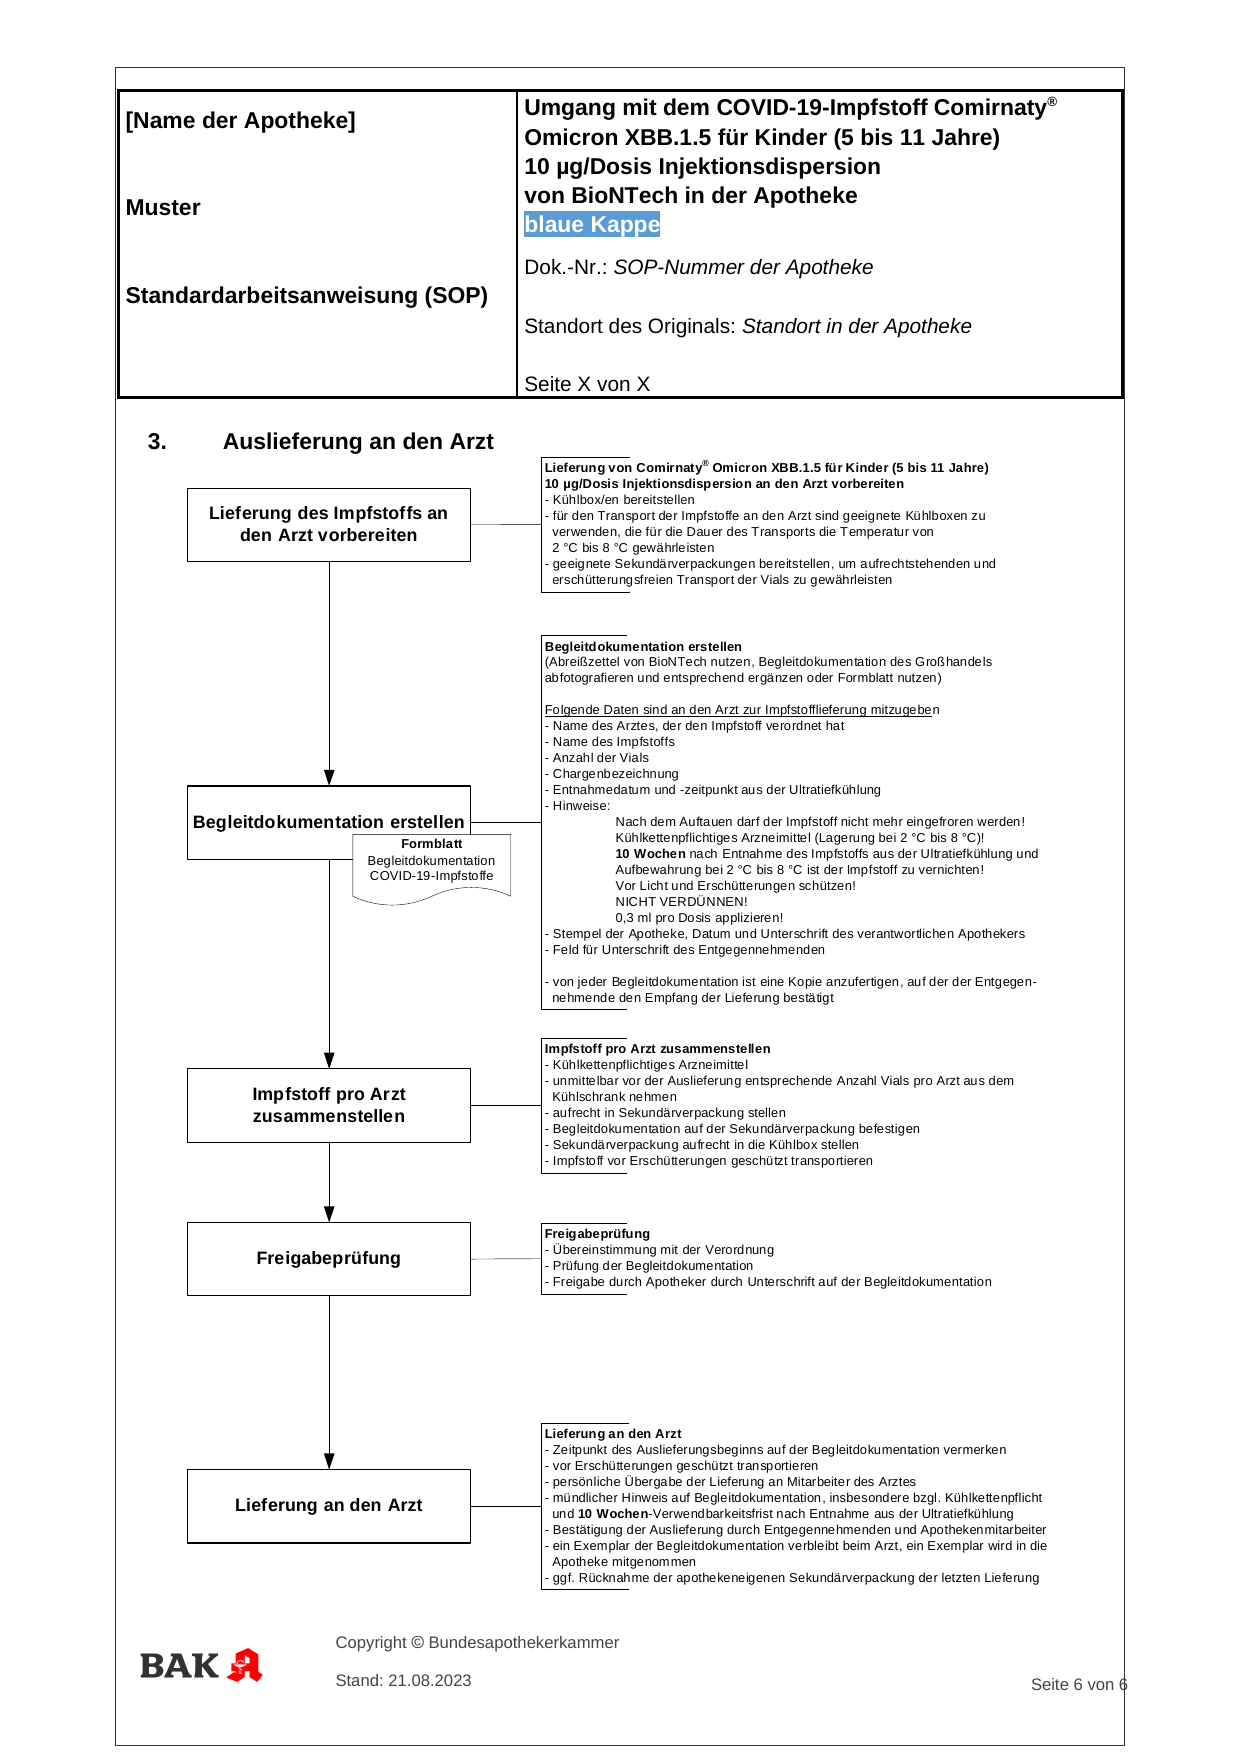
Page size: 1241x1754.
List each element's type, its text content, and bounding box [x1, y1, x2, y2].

picture [140, 1648, 263, 1682]
list Auslieferung an den Arzt [148, 428, 1092, 454]
